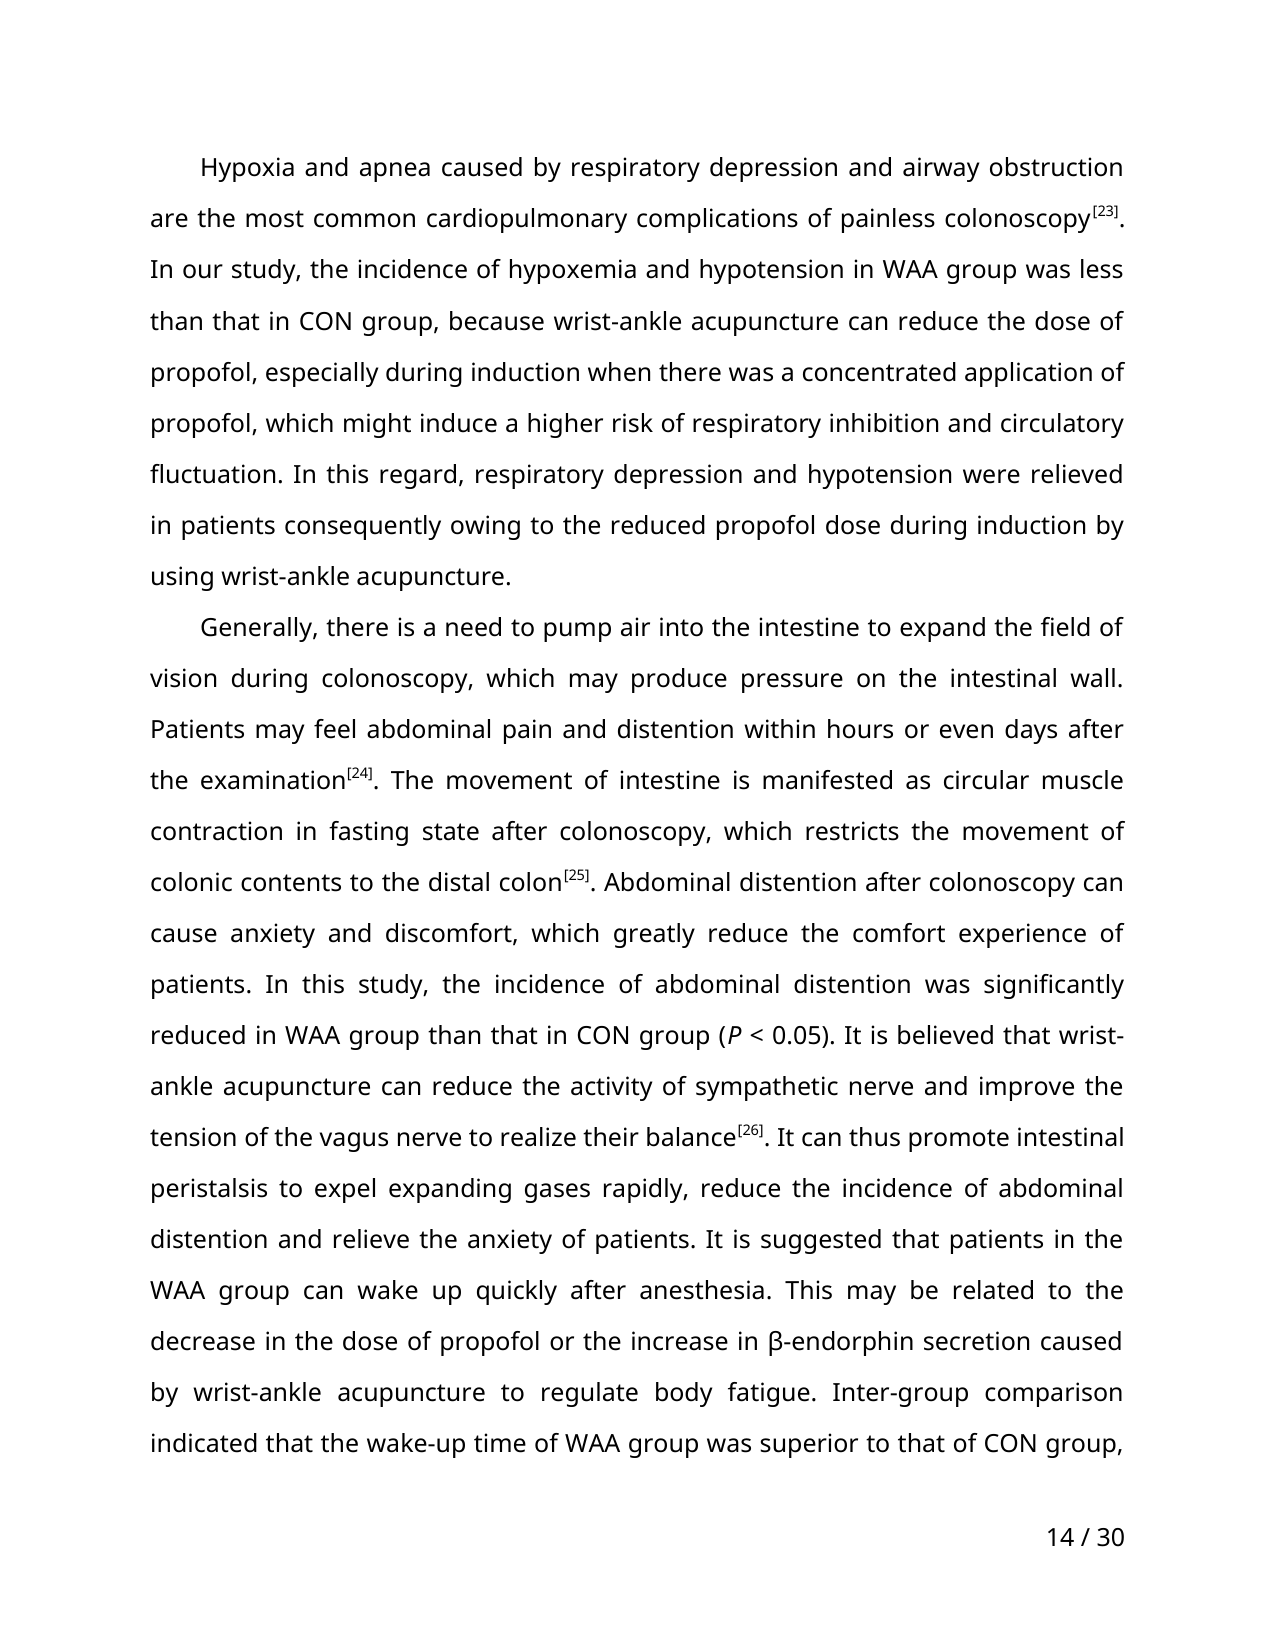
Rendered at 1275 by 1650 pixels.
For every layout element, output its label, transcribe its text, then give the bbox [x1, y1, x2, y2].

text Hypoxia and apnea caused by respiratory depression and airway obstruction are the most common cardiopulmonary complications of painless colonoscopy[23]. In our study, the incidence of hypoxemia and hypotension in WAA group was less than that in CON group, because wrist-ankle acupuncture can reduce the dose of propofol, especially during induction when there was a concentrated application of propofol, which might induce a higher risk of respiratory inhibition and circulatory fluctuation. In this regard, respiratory depression and hypotension were relieved in patients consequently owing to the reduced propofol dose during induction by using wrist-ankle acupuncture. [150, 150, 1125, 592]
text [150, 609, 1125, 1460]
